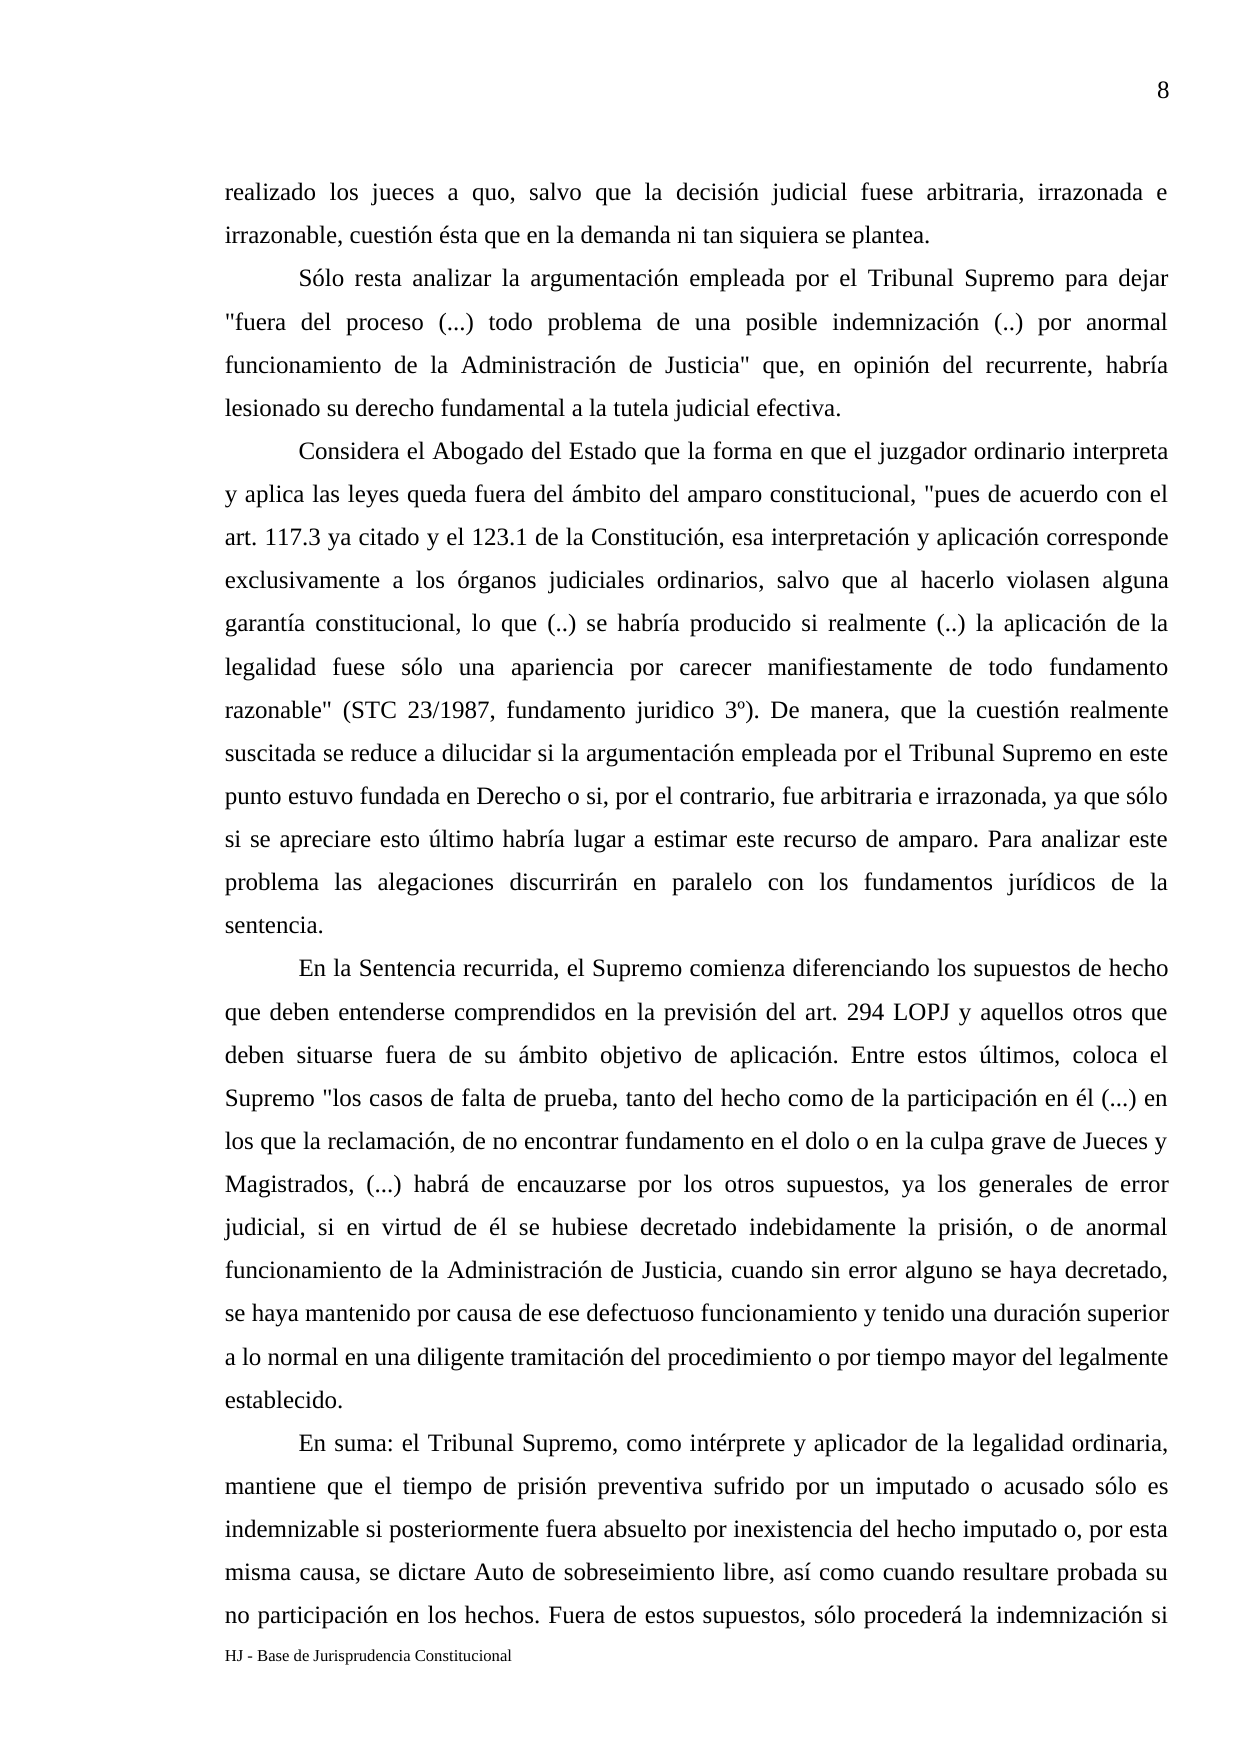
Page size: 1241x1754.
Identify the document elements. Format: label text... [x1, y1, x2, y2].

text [224, 1428, 1169, 1629]
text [224, 177, 1169, 249]
text Sólo resta analizar la argumentación empleada por el Tribunal Supremo para dejar "fuera del proceso (...) todo problema de una posible indemnización (..) por anormal funcionamiento de la Administración de Justicia" que, en opinión del recurrente, habría lesionado su derecho fundamental a la tutela judicial efectiva. [224, 263, 1169, 422]
text En la Sentencia recurrida, el Supremo comienza diferenciando los supuestos de hecho que deben entenderse comprendidos en la previsión del art. 294 LOPJ y aquellos otros que deben situarse fuera de su ámbito objetivo de aplicación. Entre estos últimos, coloca el Supremo "los casos de falta de prueba, tanto del hecho como de la participación en él (...) en los que la reclamación, de no encontrar fundamento en el dolo o en la culpa grave de Jueces y Magistrados, (...) habrá de encauzarse por los otros supuestos, ya los generales de error judicial, si en virtud de él se hubiese decretado indebidamente la prisión, o de anormal funcionamiento de la Administración de Justicia, cuando sin error alguno se haya decretado, se haya mantenido por causa de ese defectuoso funcionamiento y tenido una duración superior a lo normal en una diligente tramitación del procedimiento o por tiempo mayor del legalmente establecido. [224, 953, 1169, 1413]
text Considera el Abogado del Estado que la forma en que el juzgador ordinario interpreta y aplica las leyes queda fuera del ámbito del amparo constitucional, "pues de acuerdo con el art. 117.3 ya citado y el 123.1 de la Constitución, esa interpretación y aplicación corresponde exclusivamente a los órganos judiciales ordinarios, salvo que al hacerlo violasen alguna garantía constitucional, lo que (..) se habría producido si realmente (..) la aplicación de la legalidad fuese sólo una apariencia por carecer manifiestamente de todo fundamento razonable" (STC 23/1987, fundamento juridico 3º). De manera, que la cuestión realmente suscitada se reduce a dilucidar si la argumentación empleada por el Tribunal Supremo en este punto estuvo fundada en Derecho o si, por el contrario, fue arbitraria e irrazonada, ya que sólo si se apreciare esto último habría lugar a estimar este recurso de amparo. Para analizar este problema las alegaciones discurrirán en paralelo con los fundamentos jurídicos de la sentencia. [224, 436, 1169, 939]
